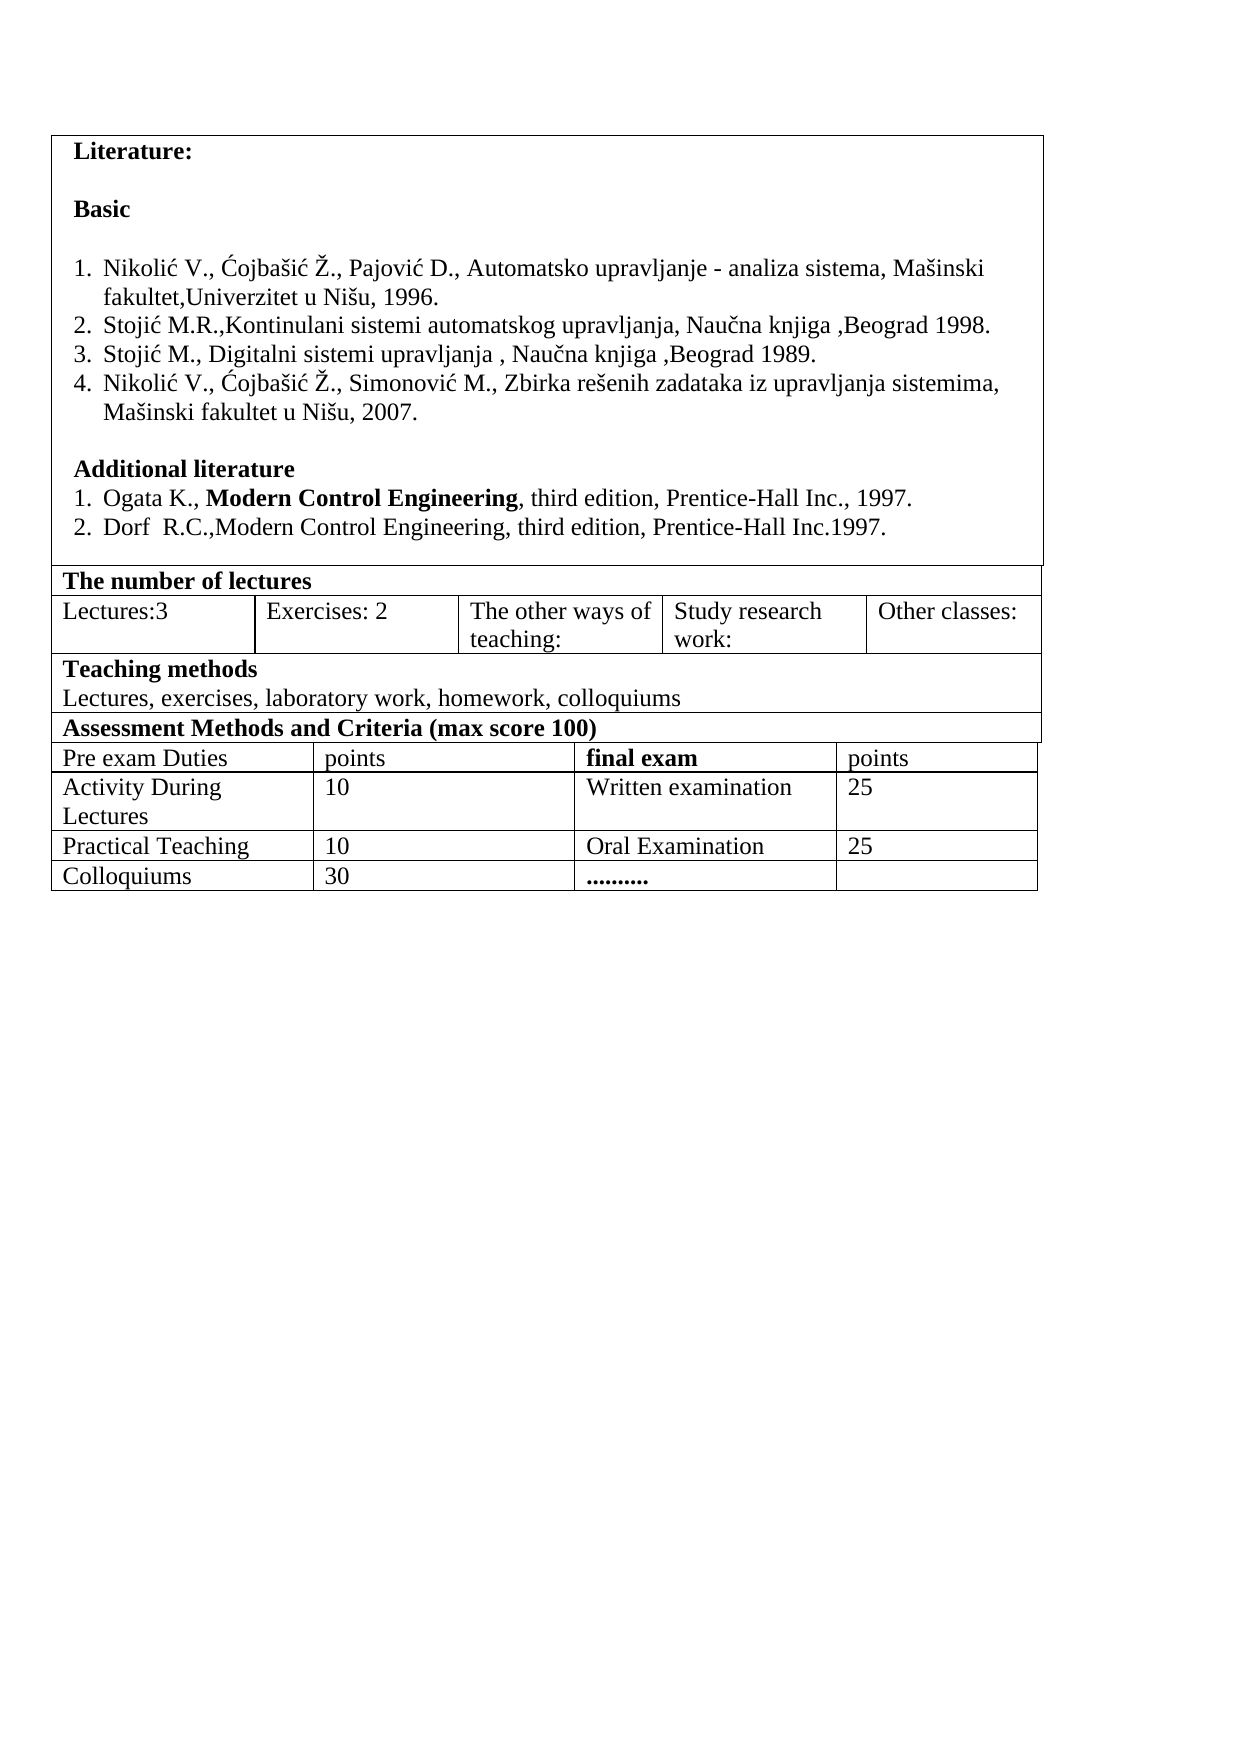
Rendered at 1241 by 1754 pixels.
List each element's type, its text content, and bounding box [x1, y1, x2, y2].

table_cell 25 [837, 773, 1037, 830]
table_cell The number of lectures [52, 566, 1041, 595]
table_cell [837, 861, 1037, 889]
table_cell Written examination [575, 773, 836, 830]
table_cell Pre exam Duties [52, 743, 313, 771]
table_cell 10 [314, 773, 574, 830]
table_cell Assessment Methods and Criteria (max score 100) [52, 713, 1041, 742]
table_cell 10 [314, 831, 574, 860]
table_cell 30 [314, 861, 574, 889]
table_cell Other classes: [867, 596, 1041, 653]
table_cell Literature: Basic Nikolić V., Ćojbašić Ž., Pajović D., Automatsko upravljanje - analiza sistema, Mašinski fakultet,Univerzitet u Nišu, 1996. Stojić M.R.,Kontinulani sistemi automatskog upravljanja, Naučna knjiga ,Beograd 1998. Stojić M., Digitalni sistemi upravljanja , Naučna knjiga ,Beograd 1989. Nikolić V., Ćojbašić Ž., Simonović M., Zbirka rešenih zadataka iz upravljanja sistemima, Mašinski fakultet u Nišu, 2007. Additional literature Ogata K., Modern Control Engineering, third edition, Prentice-Hall Inc., 1997. Dorf R.C.,Modern Control Engineering, third edition, Prentice-Hall Inc.1997. [52, 136, 1043, 565]
table_cell Lectures:3 [52, 596, 254, 653]
table_cell Exercises: 2 [256, 596, 458, 653]
table_cell Teaching methods Lectures, exercises, laboratory work, homework, colloquiums [52, 654, 1041, 712]
table_cell 25 [837, 831, 1037, 860]
table_cell Activity During Lectures [52, 773, 313, 830]
table_cell points [314, 743, 574, 771]
table_cell .......... [575, 861, 836, 889]
table_cell The other ways of teaching: [459, 596, 662, 653]
table_cell Study research work: [663, 596, 866, 653]
table_cell Colloquiums [52, 861, 313, 889]
table_cell Practical Teaching [52, 831, 313, 860]
table_cell final exam [575, 743, 836, 771]
table_cell points [837, 743, 1037, 771]
table_cell Oral Examination [575, 831, 836, 860]
